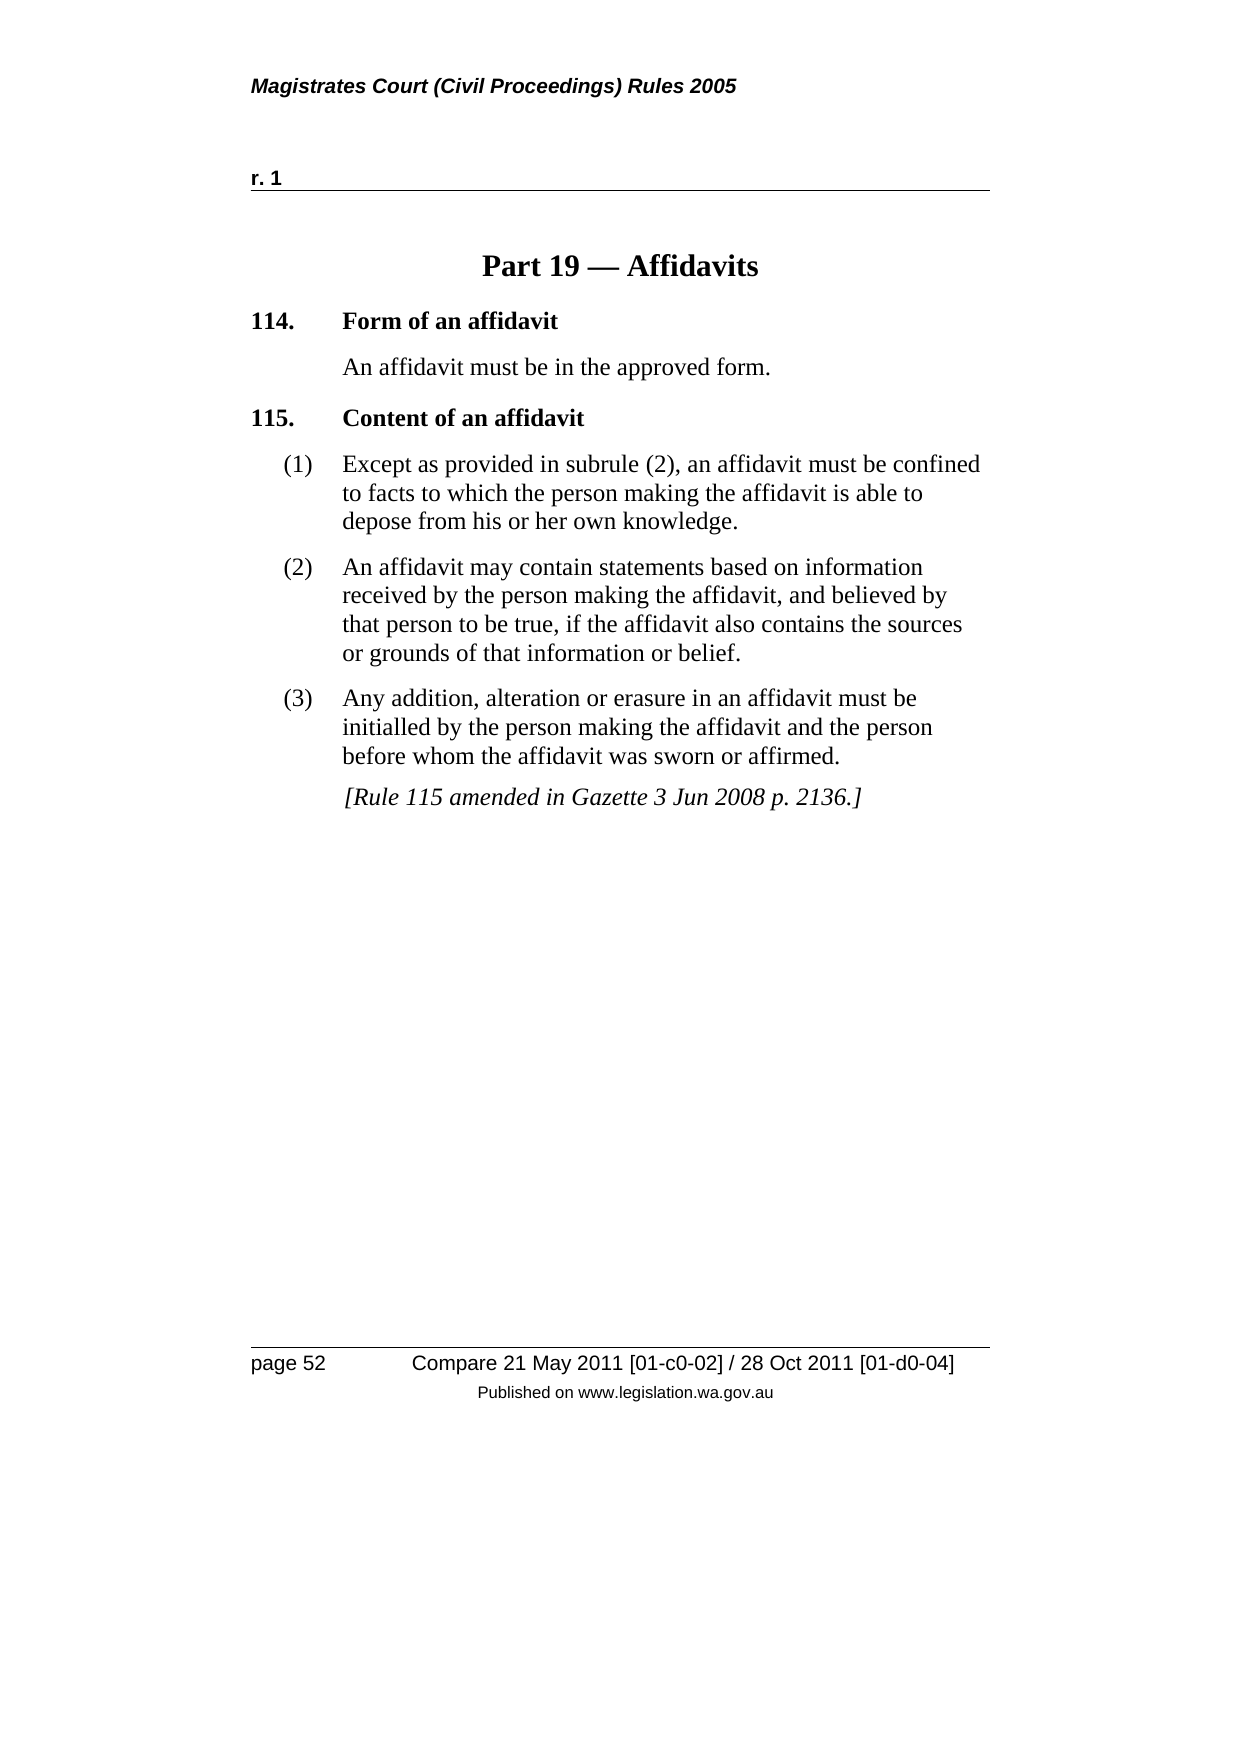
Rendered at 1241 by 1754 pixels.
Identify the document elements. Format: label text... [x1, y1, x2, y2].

text [Rule 115 amended in Gazette 3 Jun 2008 p. 2136.] [251, 782, 990, 811]
text (2) An affidavit may contain statements based on information received by the person making the affidavit, and believed by that person to be true, if the affidavit also contains the sources or grounds of that information or belief. [251, 552, 990, 667]
text (3) Any addition, alteration or erasure in an affidavit must be initialled by the person making the affidavit and the person before whom the affidavit was sworn or affirmed. [251, 683, 990, 770]
subtitle Part 19 — Affidavits [251, 247, 990, 283]
subtitle 115. Content of an affidavit [251, 403, 990, 432]
text An affidavit must be in the approved form. [251, 352, 990, 381]
subtitle 114. Form of an affidavit [251, 306, 990, 335]
text (1) Except as provided in subrule (2), an affidavit must be confined to facts to which the person making the affidavit is able to depose from his or her own knowledge. [251, 449, 990, 535]
